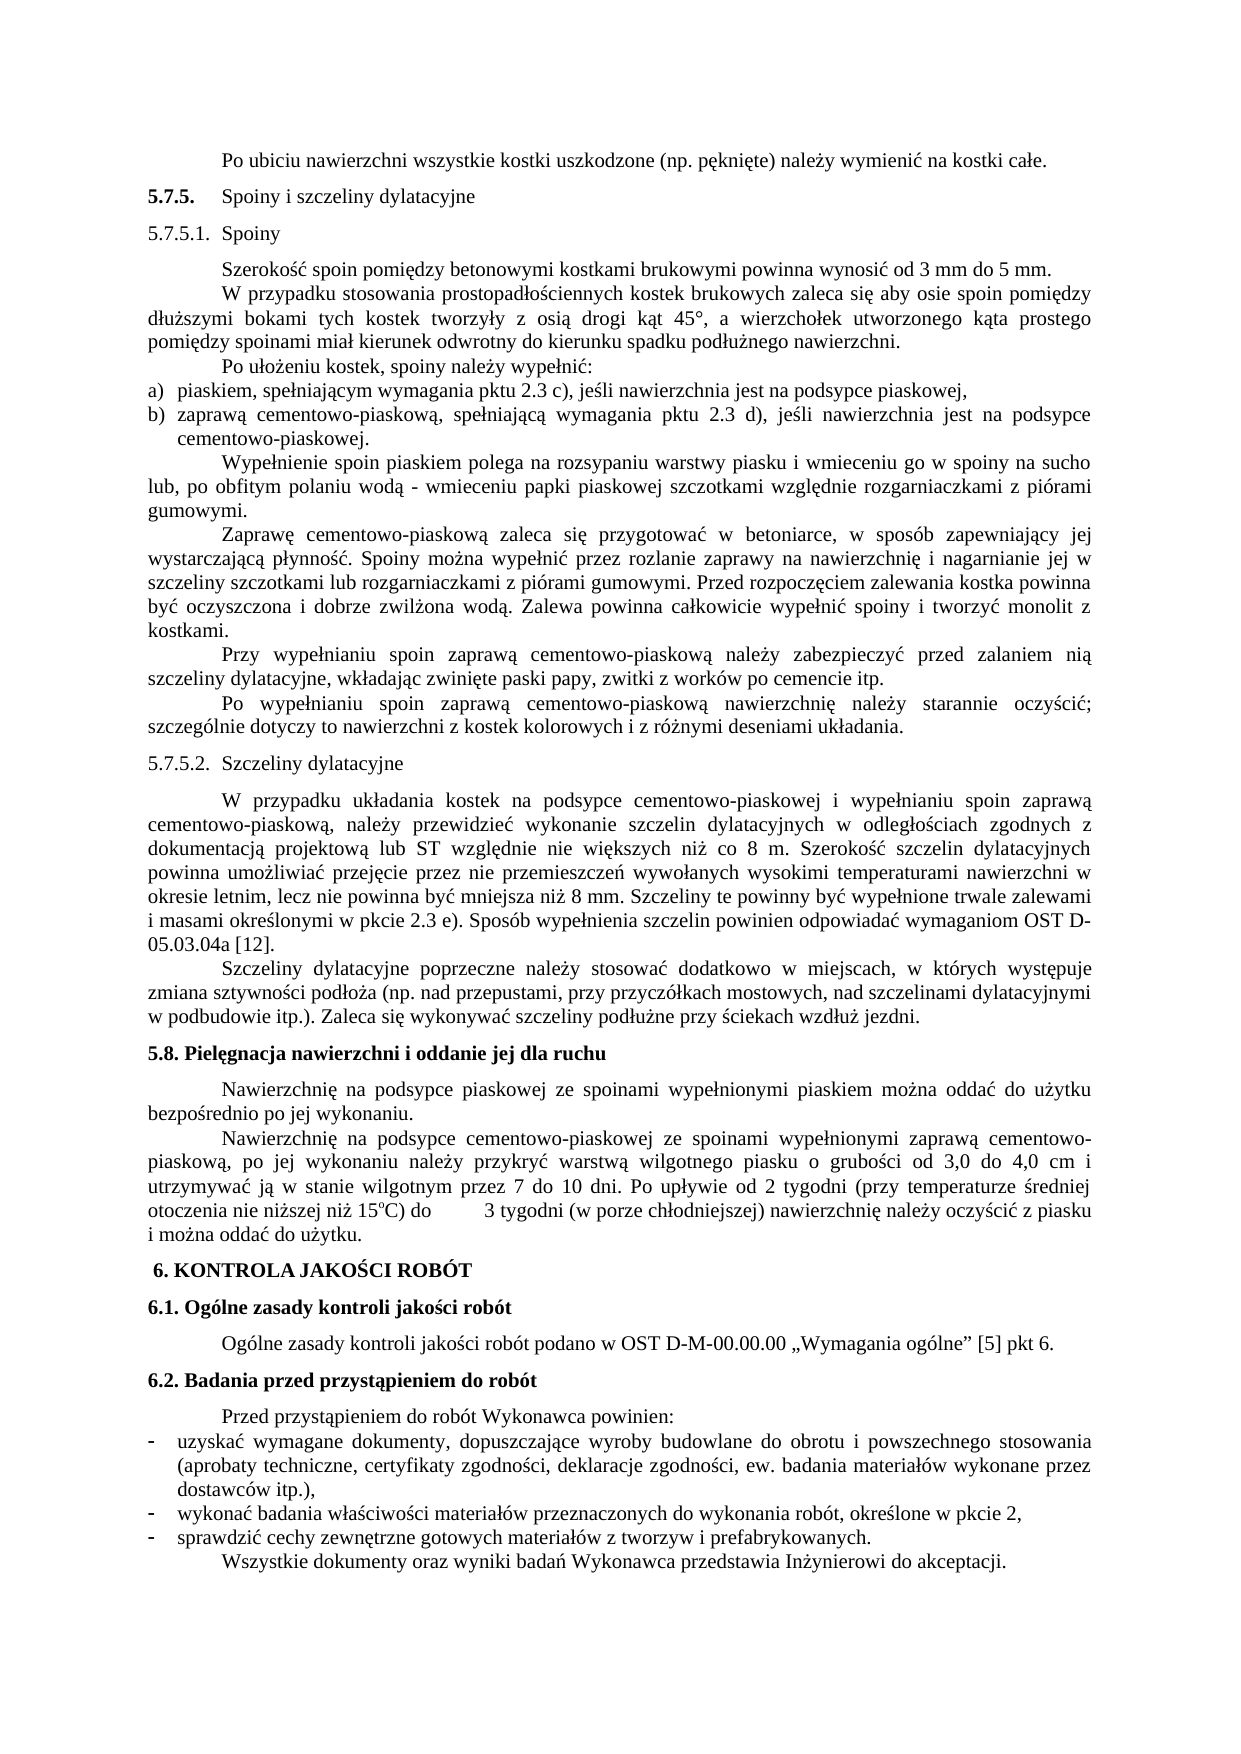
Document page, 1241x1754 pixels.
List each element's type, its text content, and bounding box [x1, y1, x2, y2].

text Ogólne zasady kontroli jakości robót podano w OST D-M-00.00.00 „Wymagania ogólne” [5] pkt 6. [148, 1331, 1093, 1355]
list piaskiem, spełniającym wymagania pktu 2.3 c), jeśli nawierzchnia jest na podsypce piaskowej, [148, 378, 1093, 402]
text Przed przystąpieniem do robót Wykonawca powinien: [148, 1404, 1093, 1428]
text Szczeliny dylatacyjne poprzeczne należy stosować dodatkowo w miejscach, w których występuje zmiana sztywności podłoża (np. nad przepustami, przy przyczółkach mostowych, nad szczelinami dylatacyjnymi w podbudowie itp.). Zaleca się wykonywać szczeliny podłużne przy ściekach wzdłuż jezdni. [148, 956, 1093, 1028]
list uzyskać wymagane dokumenty, dopuszczające wyroby budowlane do obrotu i powszechnego stosowania (aprobaty techniczne, certyfikaty zgodności, deklaracje zgodności, ew. badania materiałów wykonane przez dostawców itp.), [148, 1428, 1093, 1501]
list Spoiny [148, 221, 1093, 245]
subtitle 6.2. Badania przed przystąpieniem do robót [148, 1368, 1093, 1392]
list wykonać badania właściwości materiałów przeznaczonych do wykonania robót, określone w pkcie 2, [148, 1501, 1093, 1525]
text Szerokość spoin pomiędzy betonowymi kostkami brukowymi powinna wynosić od do . [148, 257, 1093, 281]
list Szczeliny dylatacyjne [148, 751, 1093, 775]
list Wszystkie dokumenty oraz wyniki badań Wykonawca przedstawia Inżynierowi do akceptacji. [148, 1549, 1093, 1573]
text Po ubiciu nawierzchni wszystkie kostki uszkodzone (np. pęknięte) należy wymienić na kostki całe. [148, 148, 1093, 172]
list Spoiny i szczeliny dylatacyjne [148, 184, 1093, 208]
text W przypadku układania kostek na podsypce cementowo-piaskowej i wypełnianiu spoin zaprawą cementowo-piaskową, należy przewidzieć wykonanie szczelin dylatacyjnych w odległościach zgodnych z dokumentacją projektową lub ST względnie nie większych niż co . Szerokość szczelin dylatacyjnych powinna umożliwiać przejęcie przez nie przemieszczeń wywołanych wysokimi temperaturami nawierzchni w okresie letnim, lecz nie powinna być mniejsza niż . Szczeliny te powinny być wypełnione trwale zalewami i masami określonymi w pkcie 2.3 e). Sposób wypełnienia szczelin powinien odpowiadać wymaganiom OST D-05.03.04a [12]. [148, 788, 1093, 956]
list sprawdzić cechy zewnętrzne gotowych materiałów z tworzyw i prefabrykowanych. [148, 1525, 1093, 1549]
text Przy wypełnianiu spoin zaprawą cementowo-piaskową należy zabezpieczyć przed zalaniem nią szczeliny dylatacyjne, wkładając zwinięte paski papy, zwitki z worków po cemencie itp. [148, 642, 1093, 690]
text Nawierzchnię na podsypce cementowo-piaskowej ze spoinami wypełnionymi zaprawą cementowo-piaskową, po jej wykonaniu należy przykryć warstwą wilgotnego piasku o grubości od 3,0 do i utrzymywać ją w stanie wilgotnym przez 7 do 10 dni. Po upływie od 2 tygodni (przy temperaturze średniej otoczenia nie niższej niż 15oC) do 3 tygodni (w porze chłodniejszej) nawierzchnię należy oczyścić z piasku i można oddać do użytku. [148, 1125, 1093, 1246]
subtitle 6. KONTROLA JAKOŚCI ROBÓT [148, 1258, 1093, 1282]
text W przypadku stosowania prostopadłościennych kostek brukowych zaleca się aby osie spoin pomiędzy dłuższymi bokami tych kostek tworzyły z osią drogi kąt 45°, a wierzchołek utworzonego kąta prostego pomiędzy spoinami miał kierunek odwrotny do kierunku spadku podłużnego nawierzchni. [148, 281, 1093, 353]
text Wypełnienie spoin piaskiem polega na rozsypaniu warstwy piasku i wmieceniu go w spoiny na sucho lub, po obfitym polaniu wodą - wmieceniu papki piaskowej szczotkami względnie rozgarniaczkami z piórami gumowymi. [148, 450, 1093, 522]
subtitle 5.8. Pielęgnacja nawierzchni i oddanie jej dla ruchu [148, 1041, 1093, 1065]
text Zaprawę cementowo-piaskową zaleca się przygotować w betoniarce, w sposób zapewniający jej wystarczającą płynność. Spoiny można wypełnić przez rozlanie zaprawy na nawierzchnię i nagarnianie jej w szczeliny szczotkami lub rozgarniaczkami z piórami gumowymi. Przed rozpoczęciem zalewania kostka powinna być oczyszczona i dobrze zwilżona wodą. Zalewa powinna całkowicie wypełnić spoiny i tworzyć monolit z kostkami. [148, 522, 1093, 642]
text Po wypełnianiu spoin zaprawą cementowo-piaskową nawierzchnię należy starannie oczyścić; szczególnie dotyczy to nawierzchni z kostek kolorowych i z różnymi deseniami układania. [148, 690, 1093, 738]
text Nawierzchnię na podsypce piaskowej ze spoinami wypełnionymi piaskiem można oddać do użytku bezpośrednio po jej wykonaniu. [148, 1077, 1093, 1125]
list zaprawą cementowo-piaskową, spełniającą wymagania pktu 2.3 d), jeśli nawierzchnia jest na podsypce cementowo-piaskowej. [148, 402, 1093, 450]
subtitle 6.1. Ogólne zasady kontroli jakości robót [148, 1295, 1093, 1319]
text Po ułożeniu kostek, spoiny należy wypełnić: [148, 353, 1093, 378]
